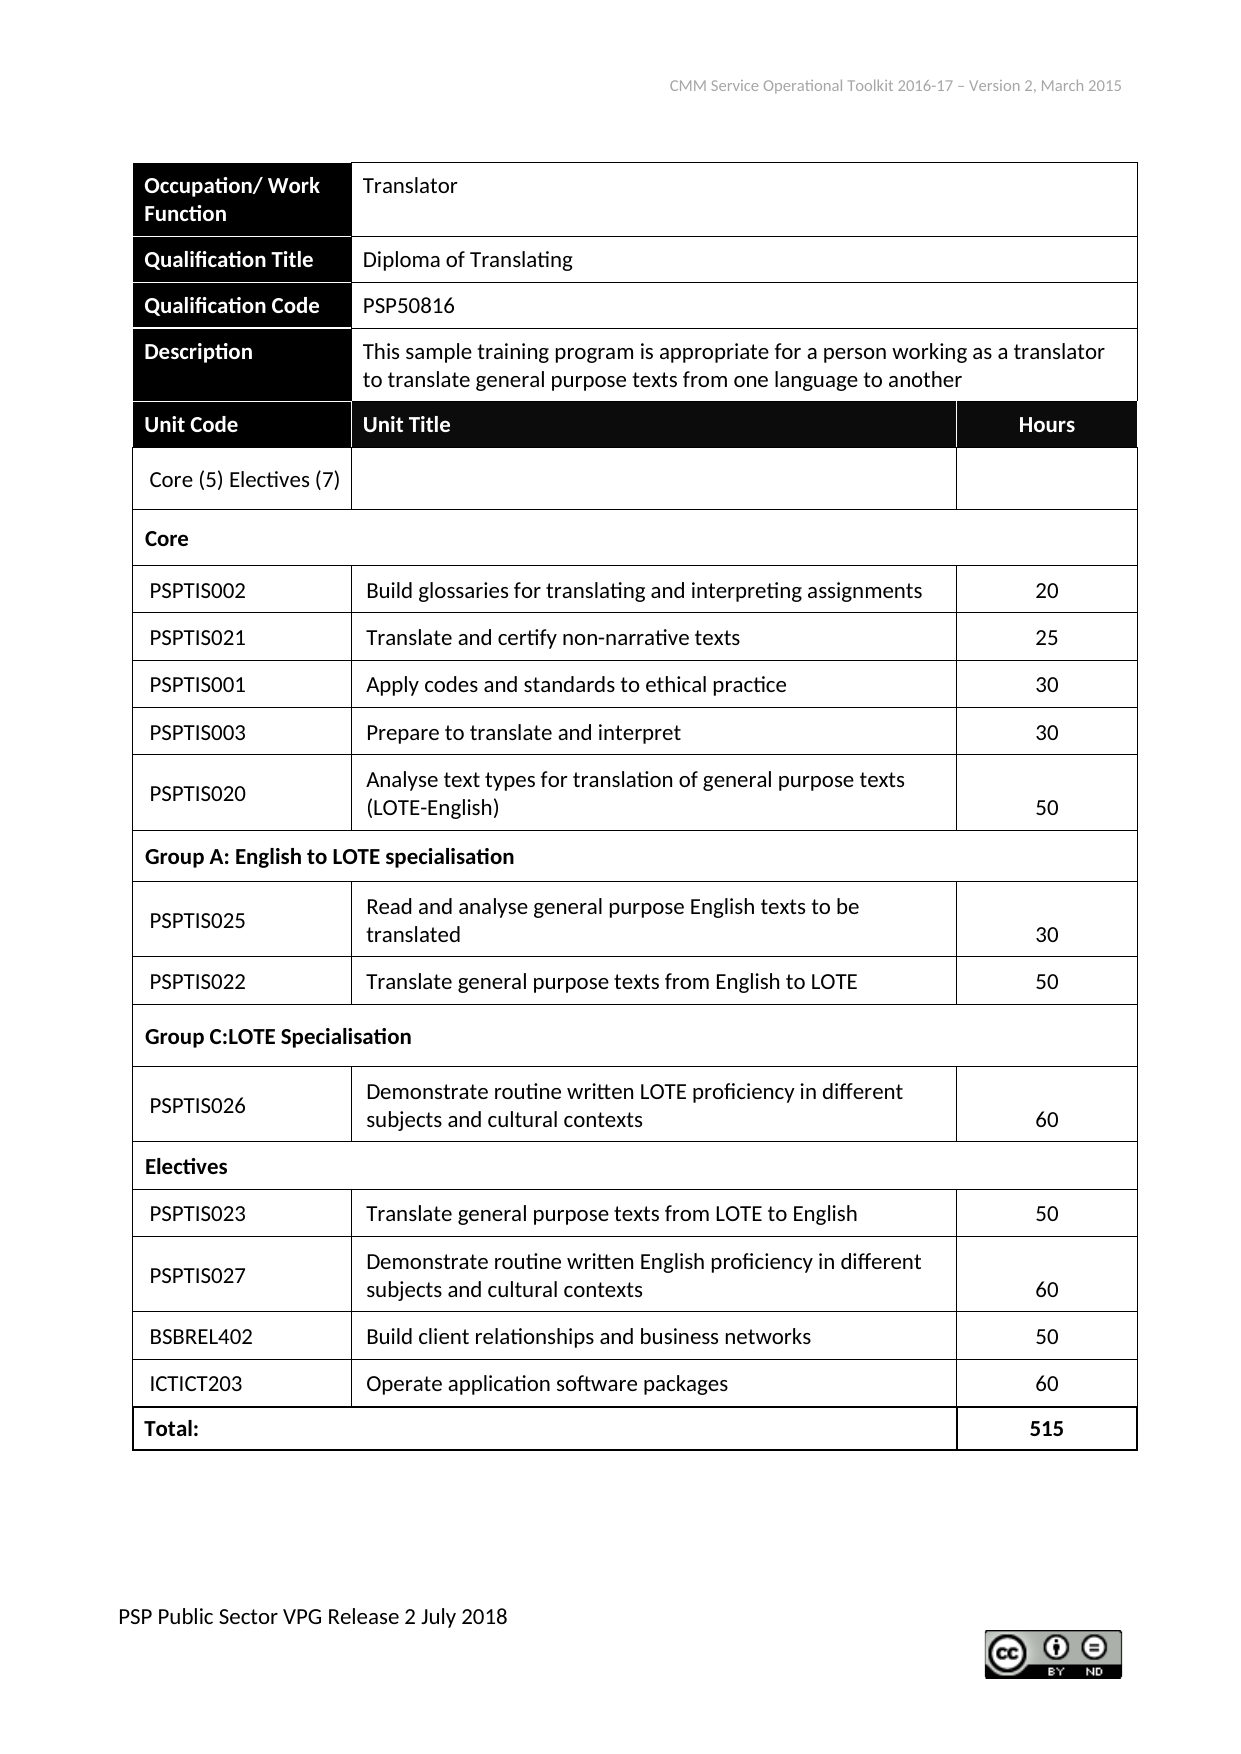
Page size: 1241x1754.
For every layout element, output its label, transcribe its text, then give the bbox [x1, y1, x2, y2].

table_cell PSPTIS021 [133, 613, 351, 659]
table_cell 50 [957, 1312, 1137, 1358]
table_cell Diploma of Translating [352, 237, 1137, 282]
table_cell Unit Title [352, 402, 956, 447]
table_cell Group A: English to LOTE specialisation [133, 831, 1137, 881]
table_cell PSPTIS003 [133, 708, 351, 754]
table_cell Group C:LOTE Specialisation [133, 1005, 1137, 1066]
table_cell 30 [957, 708, 1137, 754]
table_cell 30 [957, 882, 1137, 956]
table_cell PSPTIS022 [133, 957, 351, 1003]
table_cell PSPTIS020 [133, 755, 351, 829]
table_cell Electives [133, 1142, 1137, 1188]
table_cell Description [133, 329, 351, 401]
table_cell Read and analyse general purpose English texts to be translated [352, 882, 956, 956]
table_cell Total: [134, 1408, 956, 1448]
table_cell Apply codes and standards to ethical practice [352, 661, 956, 707]
table_cell Qualification Title [133, 237, 351, 282]
table_cell This sample training program is appropriate for a person working as a translator to translate general purpose texts from one language to another [352, 329, 1137, 401]
table_cell PSPTIS023 [133, 1190, 351, 1236]
table_cell PSP50816 [352, 283, 1137, 327]
table_cell Prepare to translate and interpret [352, 708, 956, 754]
table_cell 50 [957, 1190, 1137, 1236]
table_cell 50 [957, 957, 1137, 1003]
table_cell 30 [957, 661, 1137, 707]
table_cell Demonstrate routine written LOTE proficiency in different subjects and cultural contexts [352, 1067, 956, 1141]
table_cell Translate and certify non-narrative texts [352, 613, 956, 659]
table_cell Build client relationships and business networks [352, 1312, 956, 1358]
table_cell Hours [957, 402, 1137, 447]
table_cell 25 [957, 613, 1137, 659]
table_cell 20 [957, 566, 1137, 612]
table_cell 60 [957, 1237, 1137, 1311]
table_cell PSPTIS027 [133, 1237, 351, 1311]
table_header Translator [352, 163, 1137, 236]
table_cell Translate general purpose texts from English to LOTE [352, 957, 956, 1003]
table_cell 515 [958, 1408, 1136, 1448]
picture [984, 1630, 1123, 1679]
table_cell PSPTIS001 [133, 661, 351, 707]
table_cell Demonstrate routine written English proficiency in different subjects and cultural contexts [352, 1237, 956, 1311]
table_cell Qualification Code [133, 283, 351, 327]
table_cell [352, 448, 956, 509]
table_cell PSPTIS026 [133, 1067, 351, 1141]
table_cell Unit Code [133, 402, 351, 447]
table_cell Operate application software packages [352, 1360, 956, 1406]
table_cell 60 [957, 1067, 1137, 1141]
table_cell PSPTIS025 [133, 882, 351, 956]
table_cell Core (5) Electives (7) [133, 448, 351, 509]
table_cell PSPTIS002 [133, 566, 351, 612]
table_cell Build glossaries for translating and interpreting assignments [352, 566, 956, 612]
table_cell BSBREL402 [133, 1312, 351, 1358]
table_cell Analyse text types for translation of general purpose texts (LOTE-English) [352, 755, 956, 829]
table_cell 60 [957, 1360, 1137, 1406]
table_cell Translate general purpose texts from LOTE to English [352, 1190, 956, 1236]
table_cell [957, 448, 1137, 509]
table_cell Core [133, 510, 1137, 565]
table_cell 50 [957, 755, 1137, 829]
table_cell ICTICT203 [133, 1360, 351, 1406]
table_header Occupation/ Work Function [133, 163, 351, 236]
